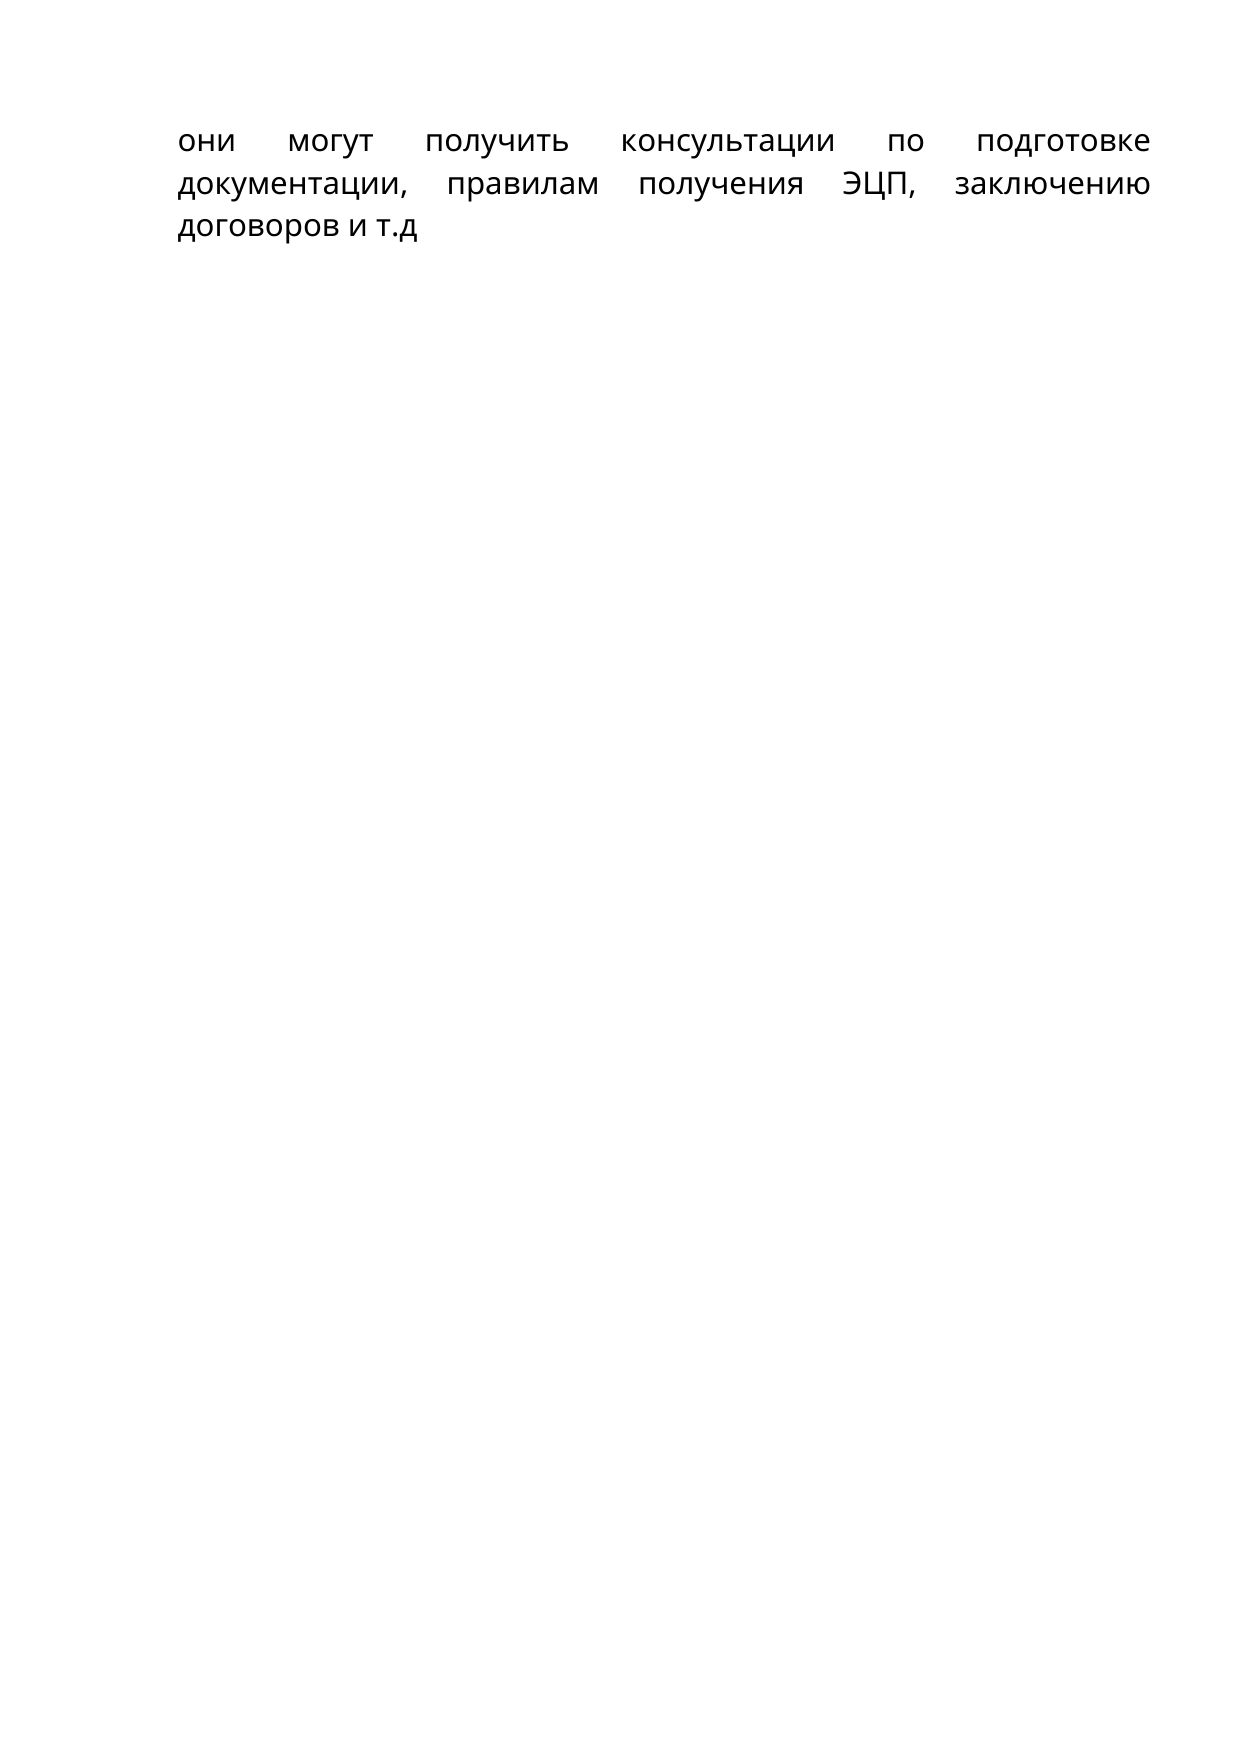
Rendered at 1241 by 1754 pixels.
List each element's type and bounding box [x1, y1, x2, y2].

text [177, 118, 1152, 246]
